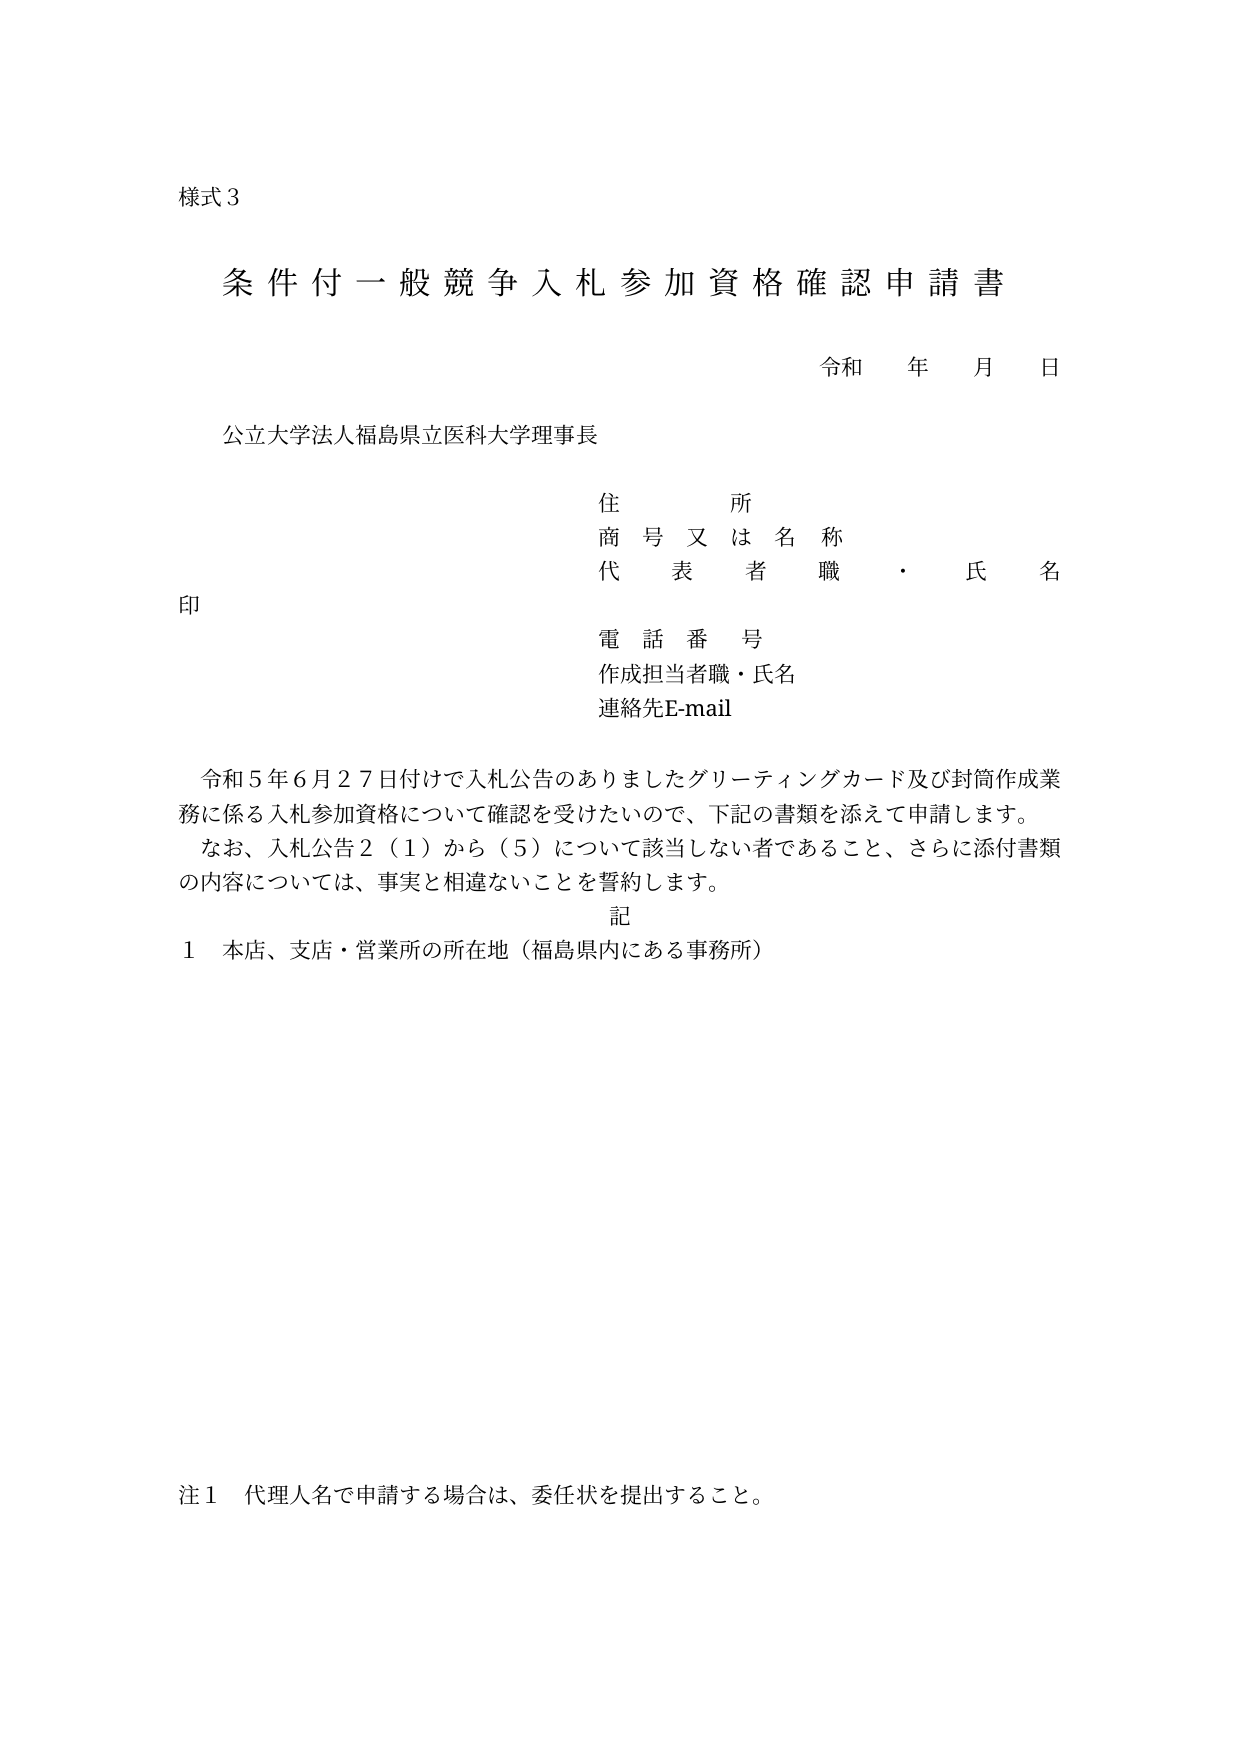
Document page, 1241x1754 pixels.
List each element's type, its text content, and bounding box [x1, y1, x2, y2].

text なお、入札公告２（１）から（５）について該当しない者であること、さらに添付書類の内容については、事実と相違ないことを誓約します。 [178, 829, 1062, 898]
text 公立大学法人福島県立医科大学理事長 [178, 417, 1062, 451]
text 作成担当者職・氏名 [178, 656, 1062, 689]
text 令和５年６月２７日付けで入札公告のありましたグリーティングカード及び封筒作成業務に係る入札参加資格について確認を受けたいので、下記の書類を添えて申請します。 [178, 761, 1062, 829]
text 電話番号 [178, 621, 1062, 656]
text 注１ 代理人名で申請する場合は、委任状を提出すること。 [178, 1477, 1062, 1511]
text 商号又は名称 [178, 519, 1062, 553]
text 令和 年 月 日 [178, 349, 1062, 383]
text １ 本店、支店・営業所の所在地（福島県内にある事務所） [178, 932, 1062, 966]
text 条件付一般競争入札参加資格確認申請書 [178, 247, 1062, 315]
text 記 [178, 898, 1062, 932]
text 代表者職・氏名 印 [178, 553, 1062, 621]
text 様式３ [178, 179, 1062, 213]
text 住 所 [178, 485, 1062, 519]
text 連絡先E-mail [178, 689, 1062, 724]
